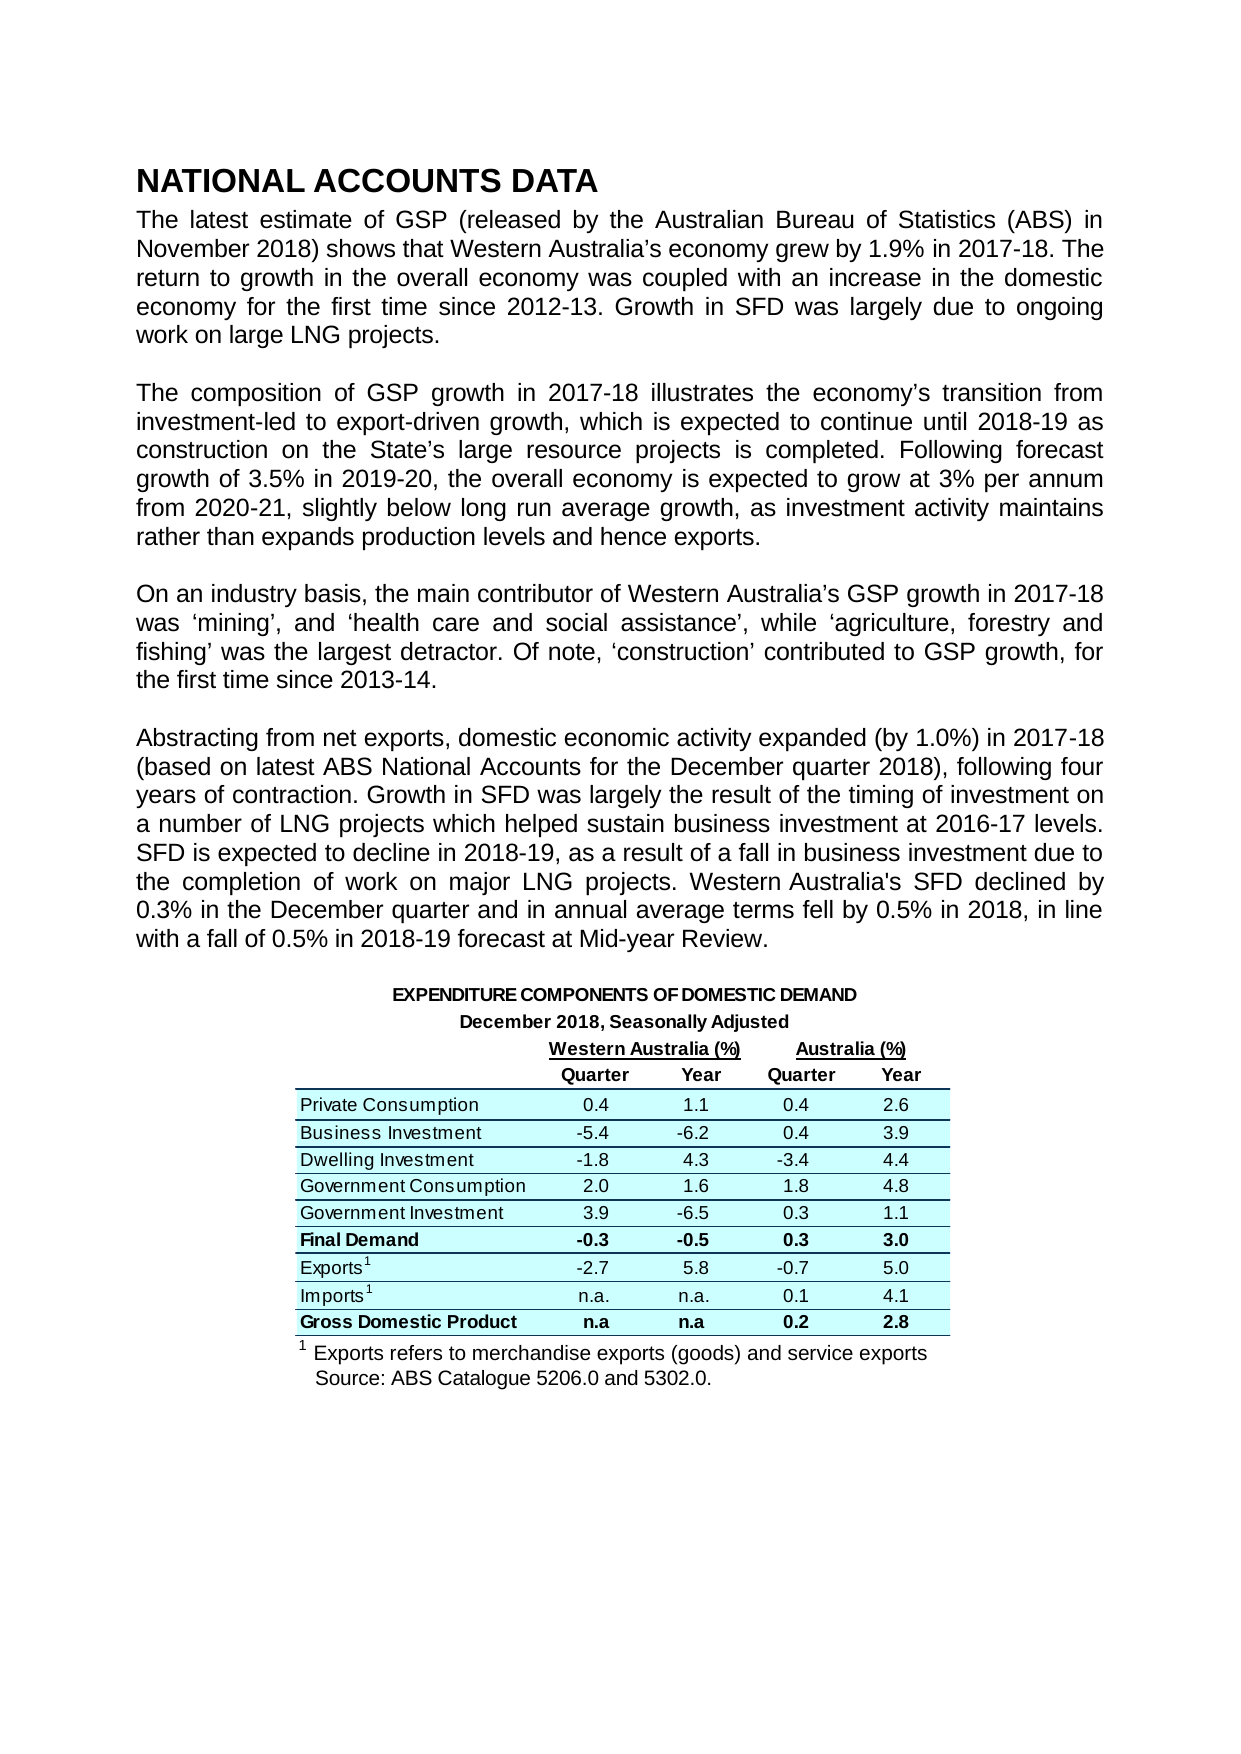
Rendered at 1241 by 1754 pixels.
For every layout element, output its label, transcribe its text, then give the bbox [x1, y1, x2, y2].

text The composition of GSP growth in 2017-18 illustrates the economy’s transition from investment-led to export-driven growth, which is expected to continue until 2018-19 as construction on the State’s large resource projects is completed. Following forecast growth of 3.5% in 2019-20, the overall economy is expected to grow at 3% per annum from 2020-21, slightly below long run average growth, as investment activity maintains rather than expands production levels and hence exports. [136, 378, 1104, 551]
text 1 Exports refers to merchandise exports (goods) and service exports [165, 1337, 1104, 1366]
text NATIONAL ACCOUNTS DATA [136, 161, 1104, 199]
text On an industry basis, the main contributor of Western Australia’s GSP growth in 2017-18 was ‘mining’, and ‘health care and social assistance’, while ‘agriculture, forestry and fishing’ was the largest detractor. Of note, ‘construction’ contributed to GSP growth, for the first time since 2013-14. [136, 579, 1104, 694]
text Source: ABS Catalogue 5206.0 and 5302.0. [165, 1366, 1104, 1390]
text The latest estimate of GSP (released by the Australian Bureau of Statistics (ABS) in November 2018) shows that Western Australia’s economy grew by 1.9% in 2017-18. The return to growth in the overall economy was coupled with an increase in the domestic economy for the first time since 2012-13. Growth in SFD was largely due to ongoing work on large LNG projects. [136, 206, 1104, 349]
text Abstracting from net exports, domestic economic activity expanded (by 1.0%) in 2017-18 (based on latest ABS National Accounts for the December quarter 2018), following four years of contraction. Growth in SFD was largely the result of the timing of investment on a number of LNG projects which helped sustain business investment at 2016-17 levels. SFD is expected to decline in 2018-19, as a result of a fall in business investment due to the completion of work on major LNG projects. Western Australia's SFD declined by 0.3% in the December quarter and in annual average terms fell by 0.5% in 2018, in line with a fall of 0.5% in 2018-19 forecast at Mid-year Review. [136, 723, 1104, 953]
